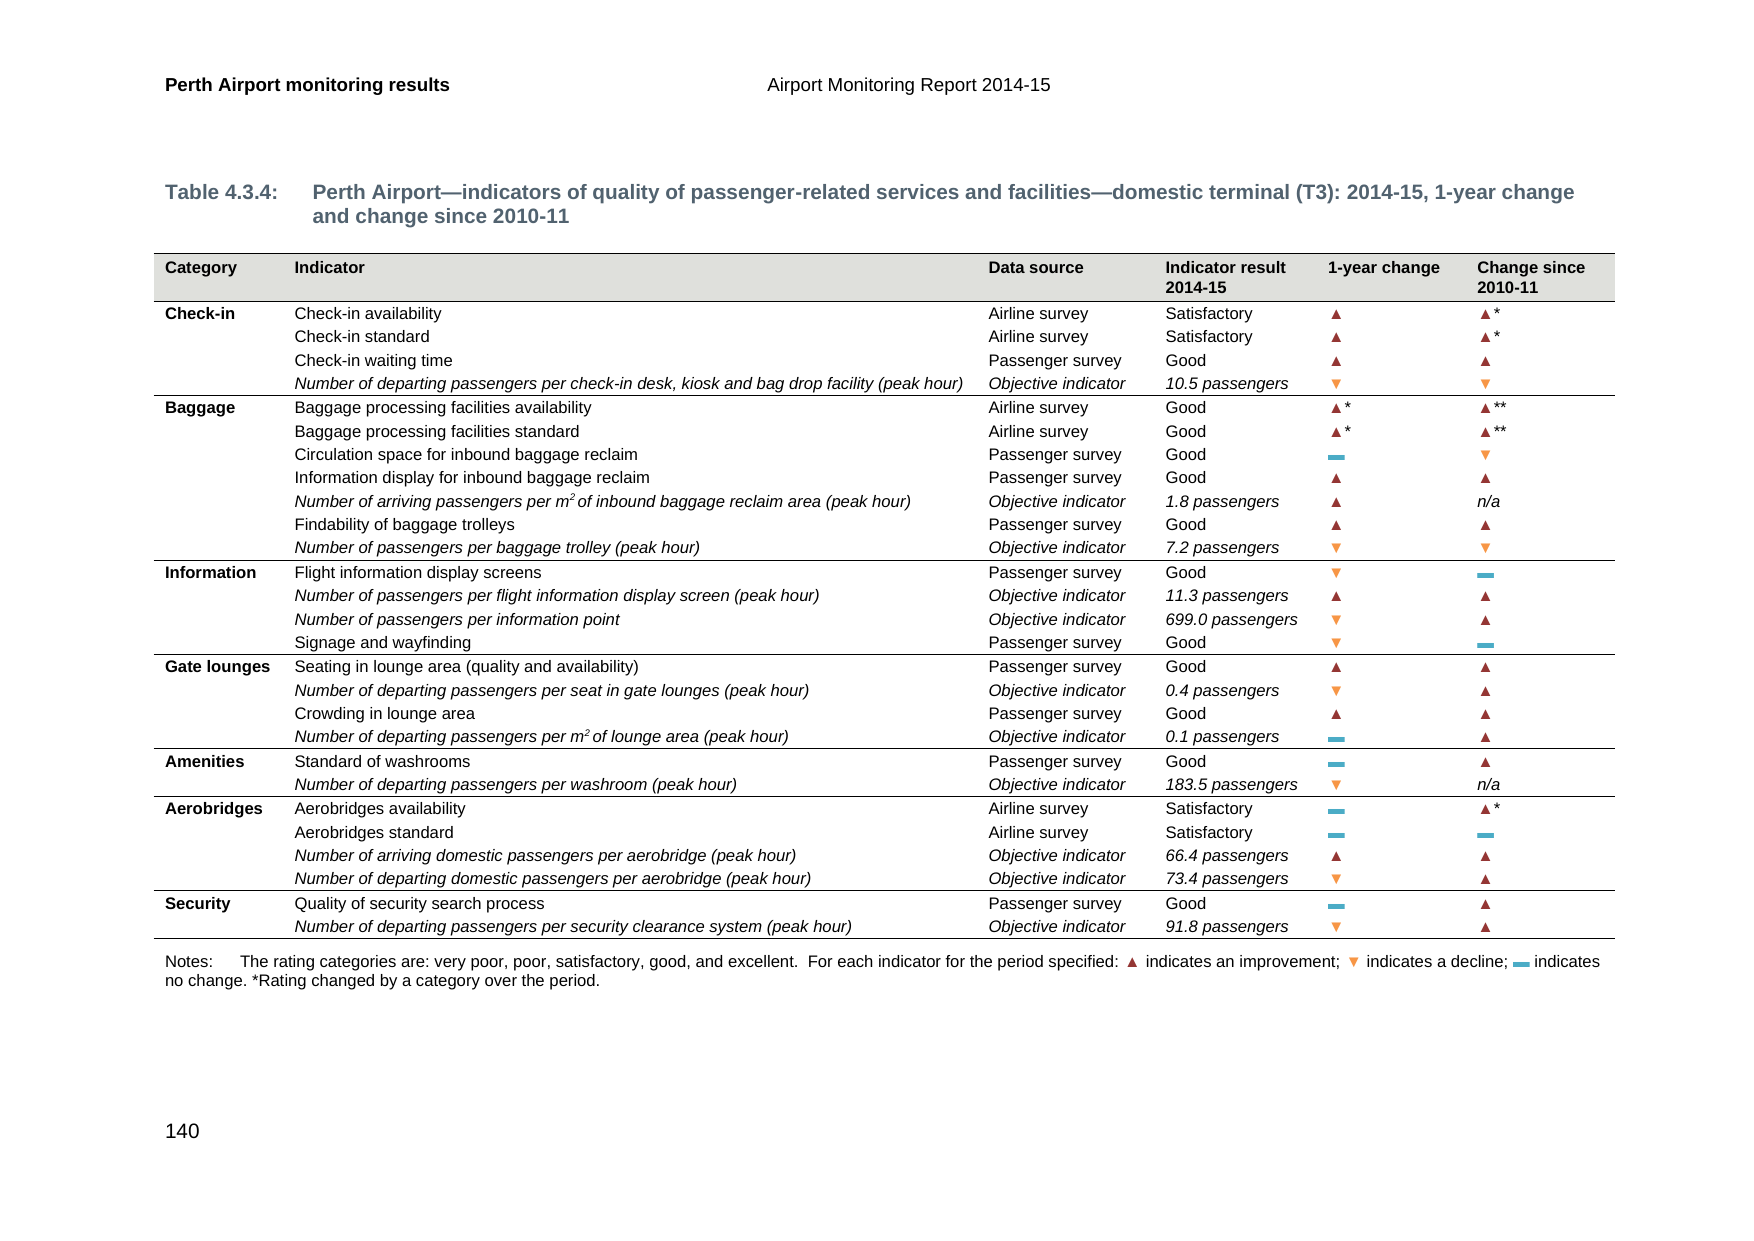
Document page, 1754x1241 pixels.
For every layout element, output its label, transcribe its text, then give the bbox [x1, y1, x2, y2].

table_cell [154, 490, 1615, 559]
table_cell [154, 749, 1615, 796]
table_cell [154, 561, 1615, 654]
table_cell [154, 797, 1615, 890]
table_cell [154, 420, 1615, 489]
text Table 4.3.4: Perth Airport—indicators of quality of passenger-related services and facilities—domestic terminal (T3): 2014-15, 1-year change and change since 2010-11 [165, 180, 1604, 228]
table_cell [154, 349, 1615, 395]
text Notes: The rating categories are: very poor, poor, satisfactory, good, and excellent. For each indicator for the period specified: ▲ indicates an improvement; ▼ indicates a decline; ▬ indicates no change. *Rating changed by a category over the period. [165, 952, 1604, 990]
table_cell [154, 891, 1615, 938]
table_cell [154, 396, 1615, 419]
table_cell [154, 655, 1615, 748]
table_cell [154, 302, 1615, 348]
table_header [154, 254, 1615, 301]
